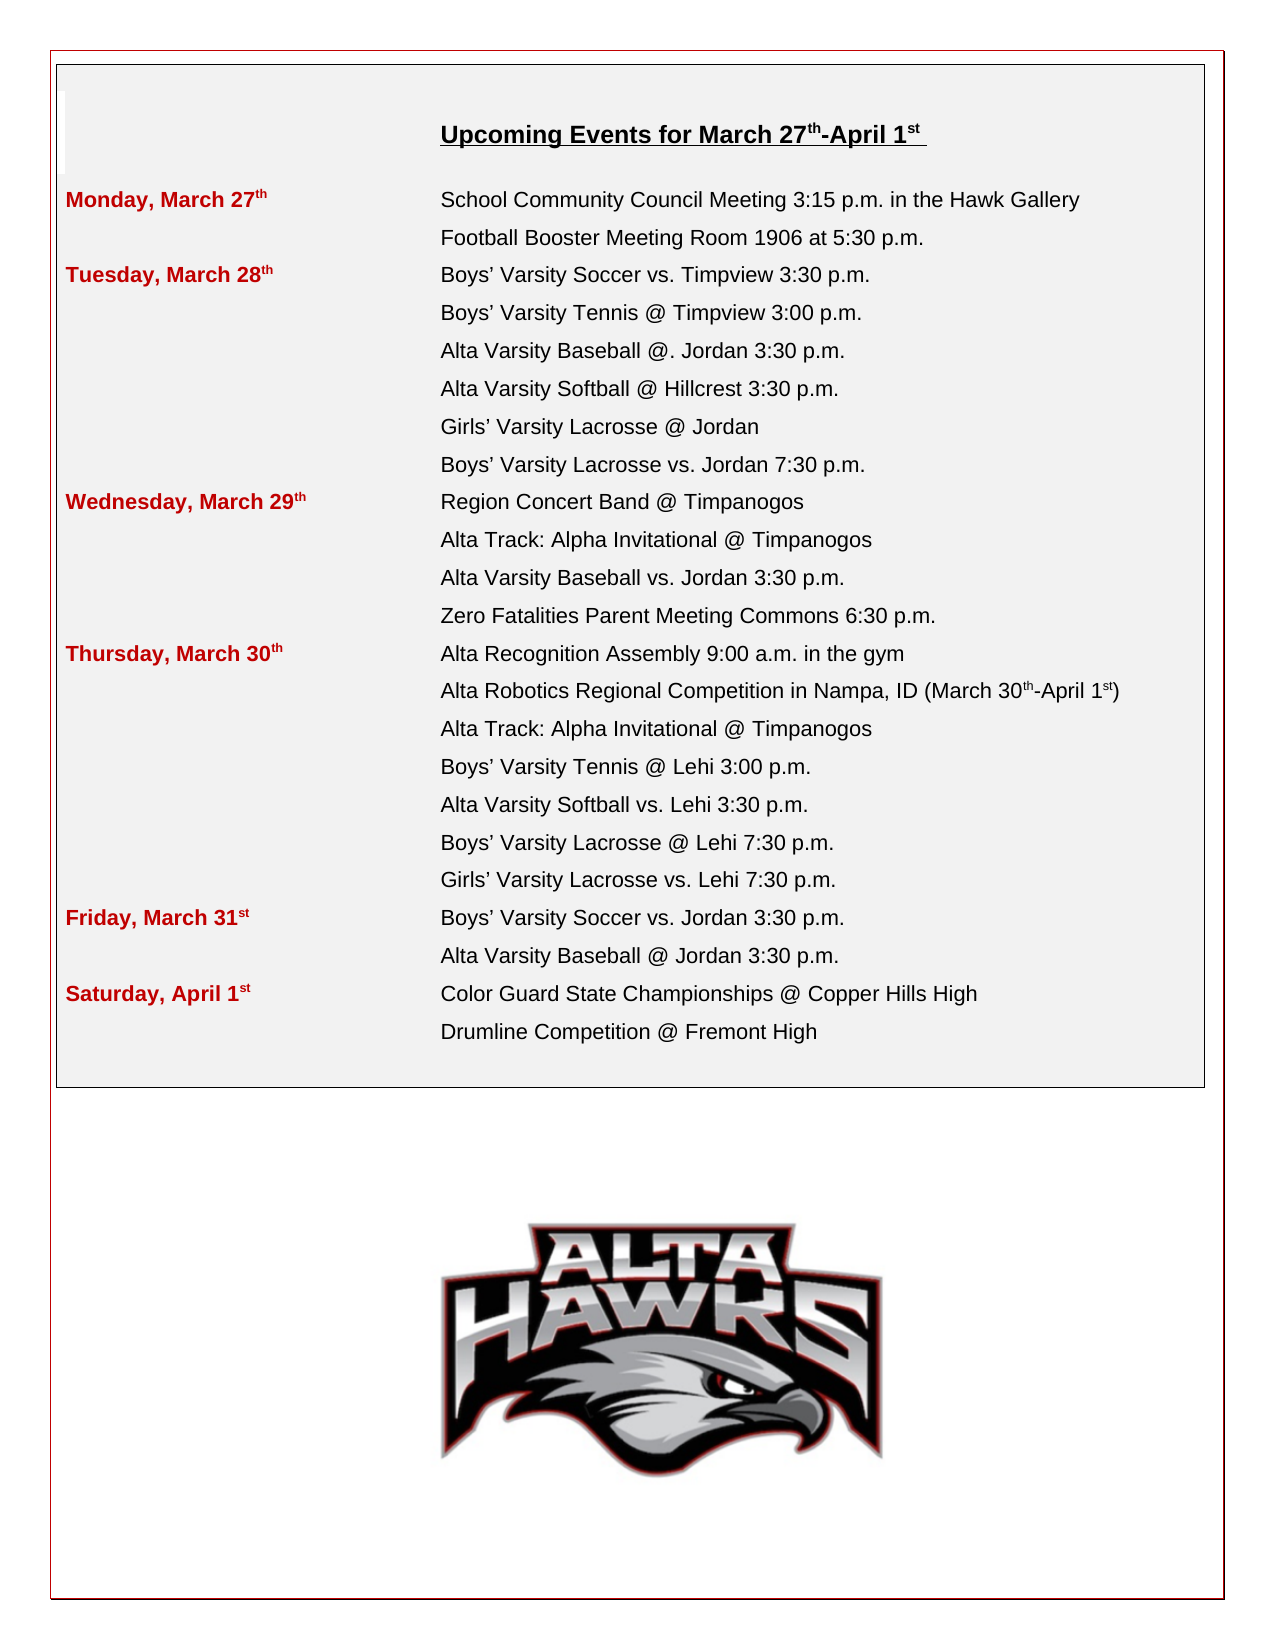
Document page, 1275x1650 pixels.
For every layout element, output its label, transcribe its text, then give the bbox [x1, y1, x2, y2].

text Girls’ Varsity Lacrosse vs. Lehi 7:30 p.m. [57, 864, 1204, 893]
text Tuesday, March 28th Boys’ Varsity Soccer vs. Timpview 3:30 p.m. [57, 259, 1204, 288]
picture [423, 1208, 905, 1492]
text Saturday, April 1st Color Guard State Championships @ Copper Hills High [57, 978, 1204, 1006]
text Girls’ Varsity Lacrosse @ Jordan [57, 411, 1204, 439]
text Alta Track: Alpha Invitational @ Timpanogos [57, 524, 1204, 552]
text Boys’ Varsity Lacrosse @ Lehi 7:30 p.m. [57, 826, 1204, 855]
text Boys’ Varsity Tennis @ Lehi 3:00 p.m. [57, 751, 1204, 779]
text Friday, March 31st Boys’ Varsity Soccer vs. Jordan 3:30 p.m. [57, 902, 1204, 930]
text Alta Varsity Softball vs. Lehi 3:30 p.m. [57, 789, 1204, 817]
text Alta Varsity Baseball @. Jordan 3:30 p.m. [57, 335, 1204, 363]
text Alta Varsity Softball @ Hillcrest 3:30 p.m. [57, 373, 1204, 401]
text Boys’ Varsity Tennis @ Timpview 3:00 p.m. [57, 297, 1204, 325]
text Boys’ Varsity Lacrosse vs. Jordan 7:30 p.m. [57, 448, 1204, 477]
text Alta Varsity Baseball vs. Jordan 3:30 p.m. [57, 562, 1204, 590]
text Monday, March 27th School Community Council Meeting 3:15 p.m. in the Hawk Gallery [57, 184, 1204, 212]
text Alta Robotics Regional Competition in Nampa, ID (March 30th-April 1st) [57, 675, 1204, 703]
text Zero Fatalities Parent Meeting Commons 6:30 p.m. [57, 599, 1204, 628]
text Upcoming Events for March 27th-April 1st [65, 120, 1204, 149]
text Alta Track: Alpha Invitational @ Timpanogos [57, 713, 1204, 741]
text Drumline Competition @ Fremont High [57, 1016, 1204, 1044]
text Wednesday, March 29th Region Concert Band @ Timpanogos [57, 486, 1204, 514]
text Football Booster Meeting Room 1906 at 5:30 p.m. [57, 221, 1204, 250]
text Thursday, March 30th Alta Recognition Assembly 9:00 a.m. in the gym [57, 637, 1204, 666]
text Alta Varsity Baseball @ Jordan 3:30 p.m. [57, 940, 1204, 968]
